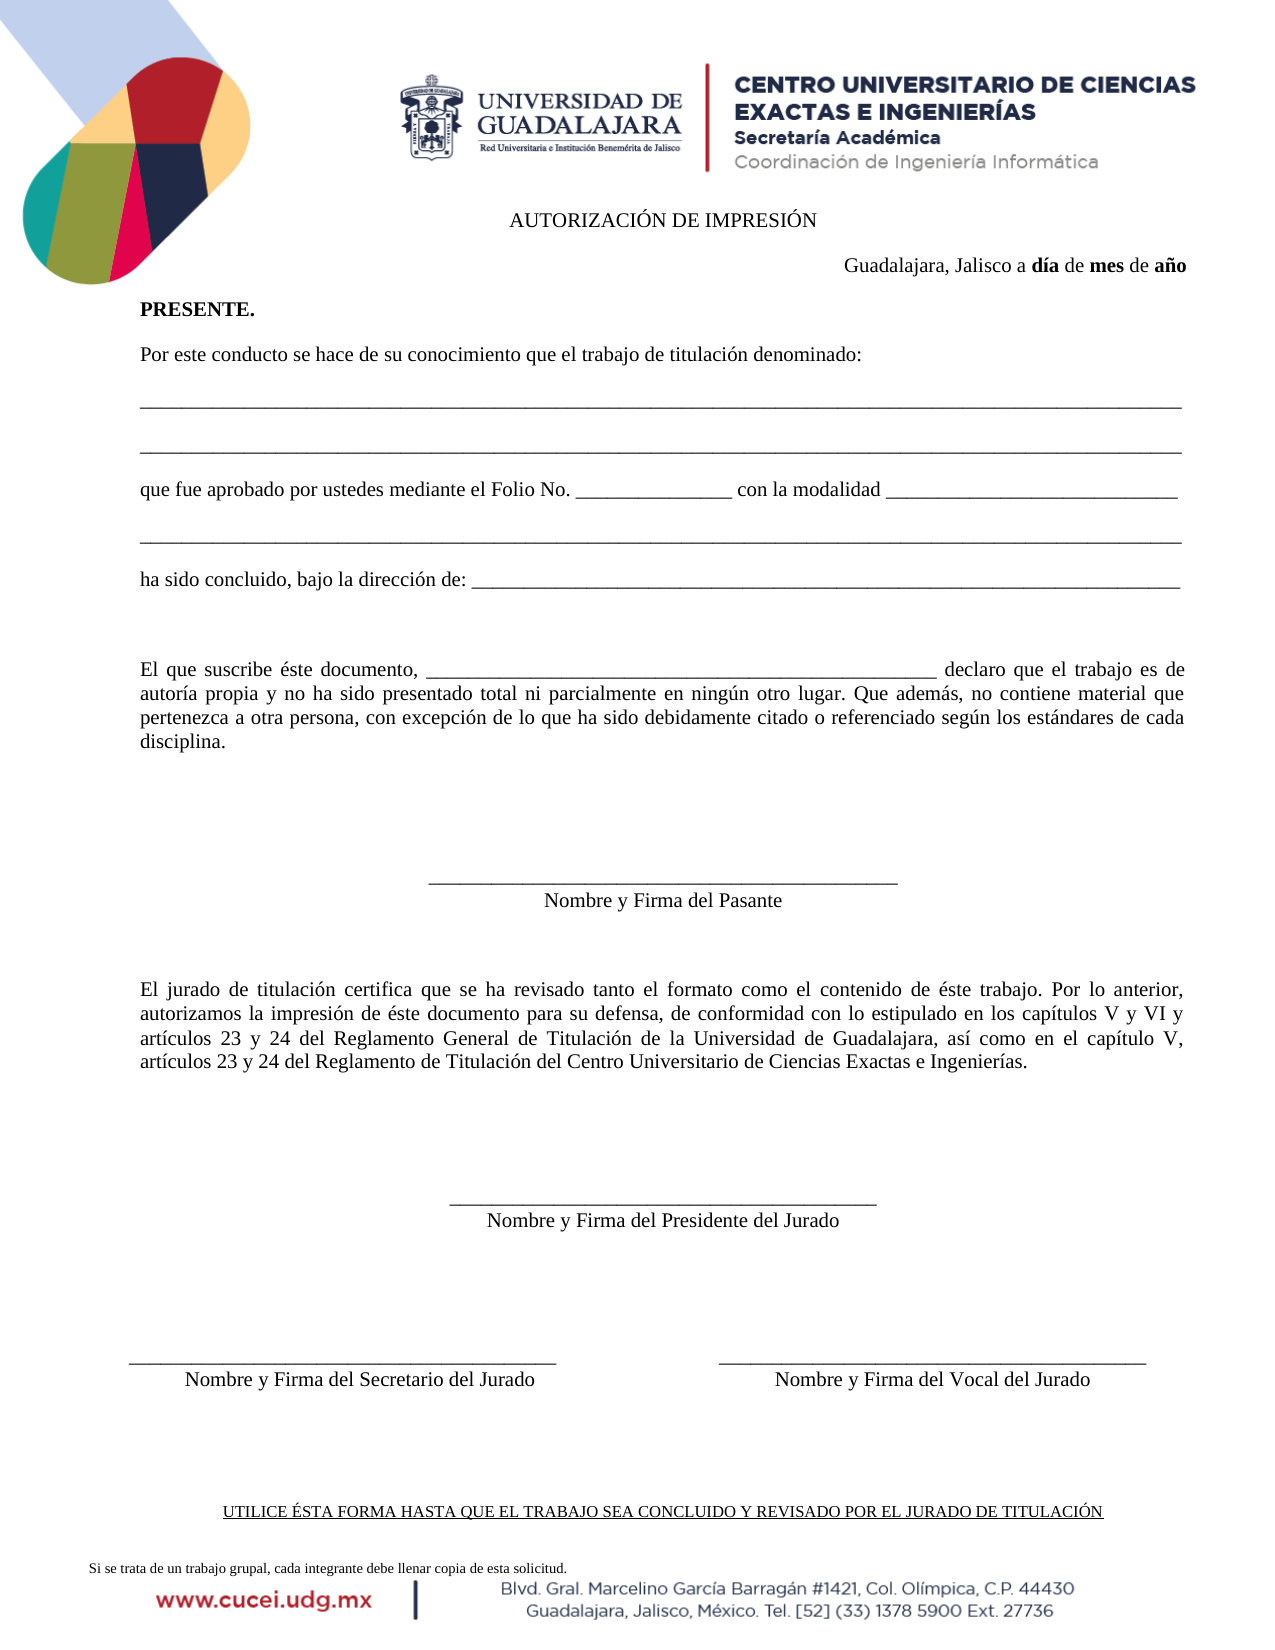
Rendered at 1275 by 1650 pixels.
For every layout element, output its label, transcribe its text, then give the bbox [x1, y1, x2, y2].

text ____________________________________________________________________________________________________ [140, 522, 1186, 546]
text UTILICE ÉSTA FORMA HASTA QUE EL TRABAJO SEA CONCLUIDO Y REVISADO POR EL JURADO DE TITULACIÓN [140, 1502, 1186, 1521]
text El jurado de titulación certifica que se ha revisado tanto el formato como el contenido de éste trabajo. Por lo anterior, autorizamos la impresión de éste documento para su defensa, de conformidad con lo estipulado en los capítulos V y VI y artículos 23 y 24 del Reglamento General de Titulación de la Universidad de Guadalajara, así como en el capítulo V, artículos 23 y 24 del Reglamento de Titulación del Centro Universitario de Ciencias Exactas e Ingenierías. [140, 977, 1186, 1073]
text que fue aprobado por ustedes mediante el Folio No. _______________ con la modalidad ____________________________ [140, 477, 1186, 501]
text ha sido concluido, bajo la dirección de: ____________________________________________________________________ [140, 567, 1186, 591]
picture [0, 0, 1275, 1650]
text ____________________________________________________________________________________________________ [140, 432, 1186, 456]
text Guadalajara, Jalisco a día de mes de año [140, 252, 1186, 277]
text _________________________________________ _________________________________________ Nombre y Firma del Secretario del Jurado Nombre y Firma del Vocal del Jurado [89, 1343, 1186, 1391]
text _________________________________________ Nombre y Firma del Presidente del Jurado [140, 1184, 1186, 1232]
text El que suscribe éste documento, _________________________________________________ declaro que el trabajo es de autoría propia y no ha sido presentado total ni parcialmente en ningún otro lugar. Que además, no contiene material que pertenezca a otra persona, con excepción de lo que ha sido debidamente citado o referenciado según los estándares de cada disciplina. [140, 657, 1186, 753]
text PRESENTE. [140, 297, 1186, 321]
text Por este conducto se hace de su conocimiento que el trabajo de titulación denominado: [140, 342, 1186, 366]
text AUTORIZACIÓN DE IMPRESIÓN [140, 208, 1186, 232]
text ____________________________________________________________________________________________________ [140, 387, 1186, 411]
text _____________________________________________ Nombre y Firma del Pasante [140, 863, 1186, 912]
